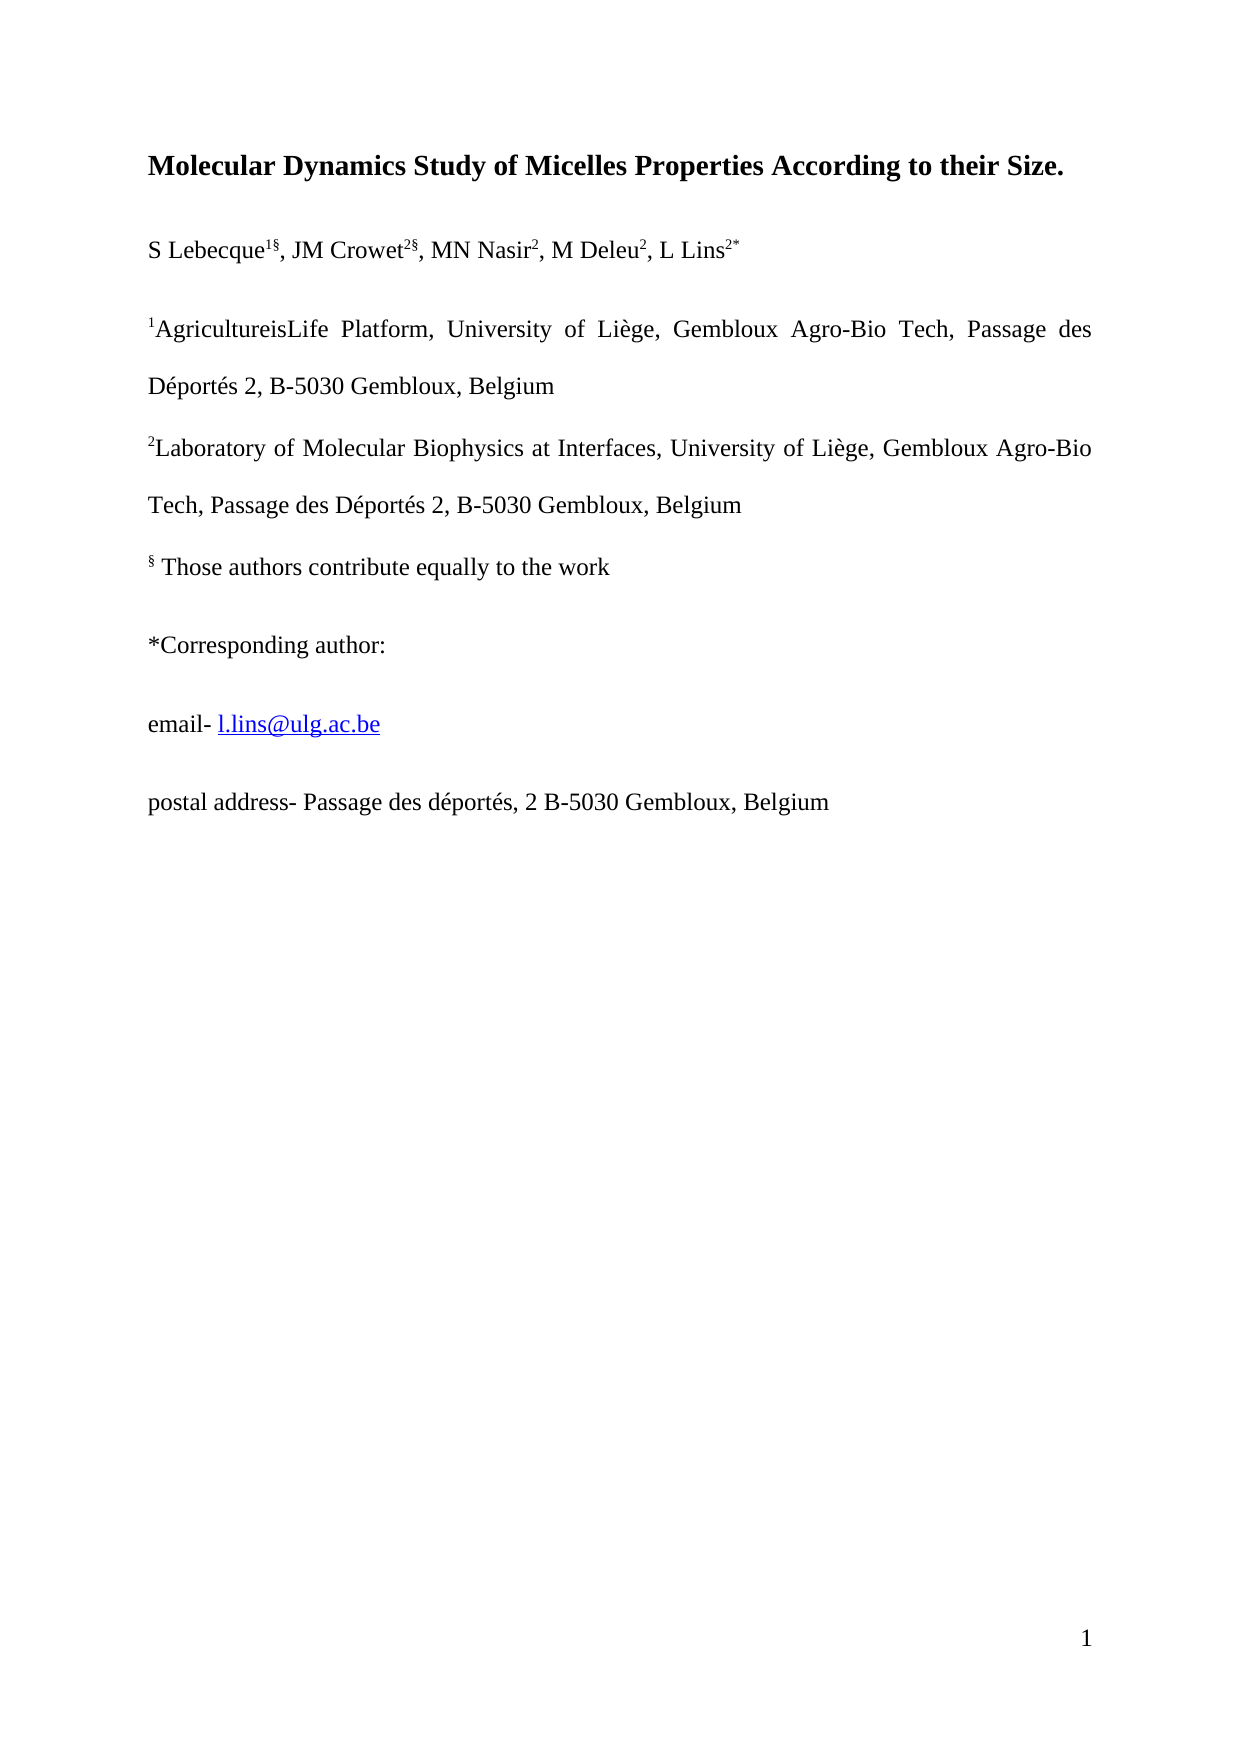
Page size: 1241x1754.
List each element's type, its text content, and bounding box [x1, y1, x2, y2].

text 2Laboratory of Molecular Biophysics at Interfaces, University of Liège, Gembloux Agro-Bio Tech, Passage des Déportés 2, B-5030 Gembloux, Belgium [148, 433, 1093, 519]
text Molecular Dynamics Study of Micelles Properties According to their Size. [148, 148, 1093, 181]
text § Those authors contribute equally to the work [148, 552, 1093, 581]
text postal address- Passage des déportés, 2 B-5030 Gembloux, Belgium [148, 787, 1093, 816]
text S Lebecque1§, JM Crowet2§, MN Nasir2, M Deleu2, L Lins2* [148, 236, 1093, 264]
text *Corresponding author: [148, 631, 1093, 659]
text email- l.lins@ulg.ac.be [148, 709, 1093, 738]
text 1AgricultureisLife Platform, University of Liège, Gembloux Agro-Bio Tech, Passage des Déportés 2, B-5030 Gembloux, Belgium [148, 314, 1093, 400]
